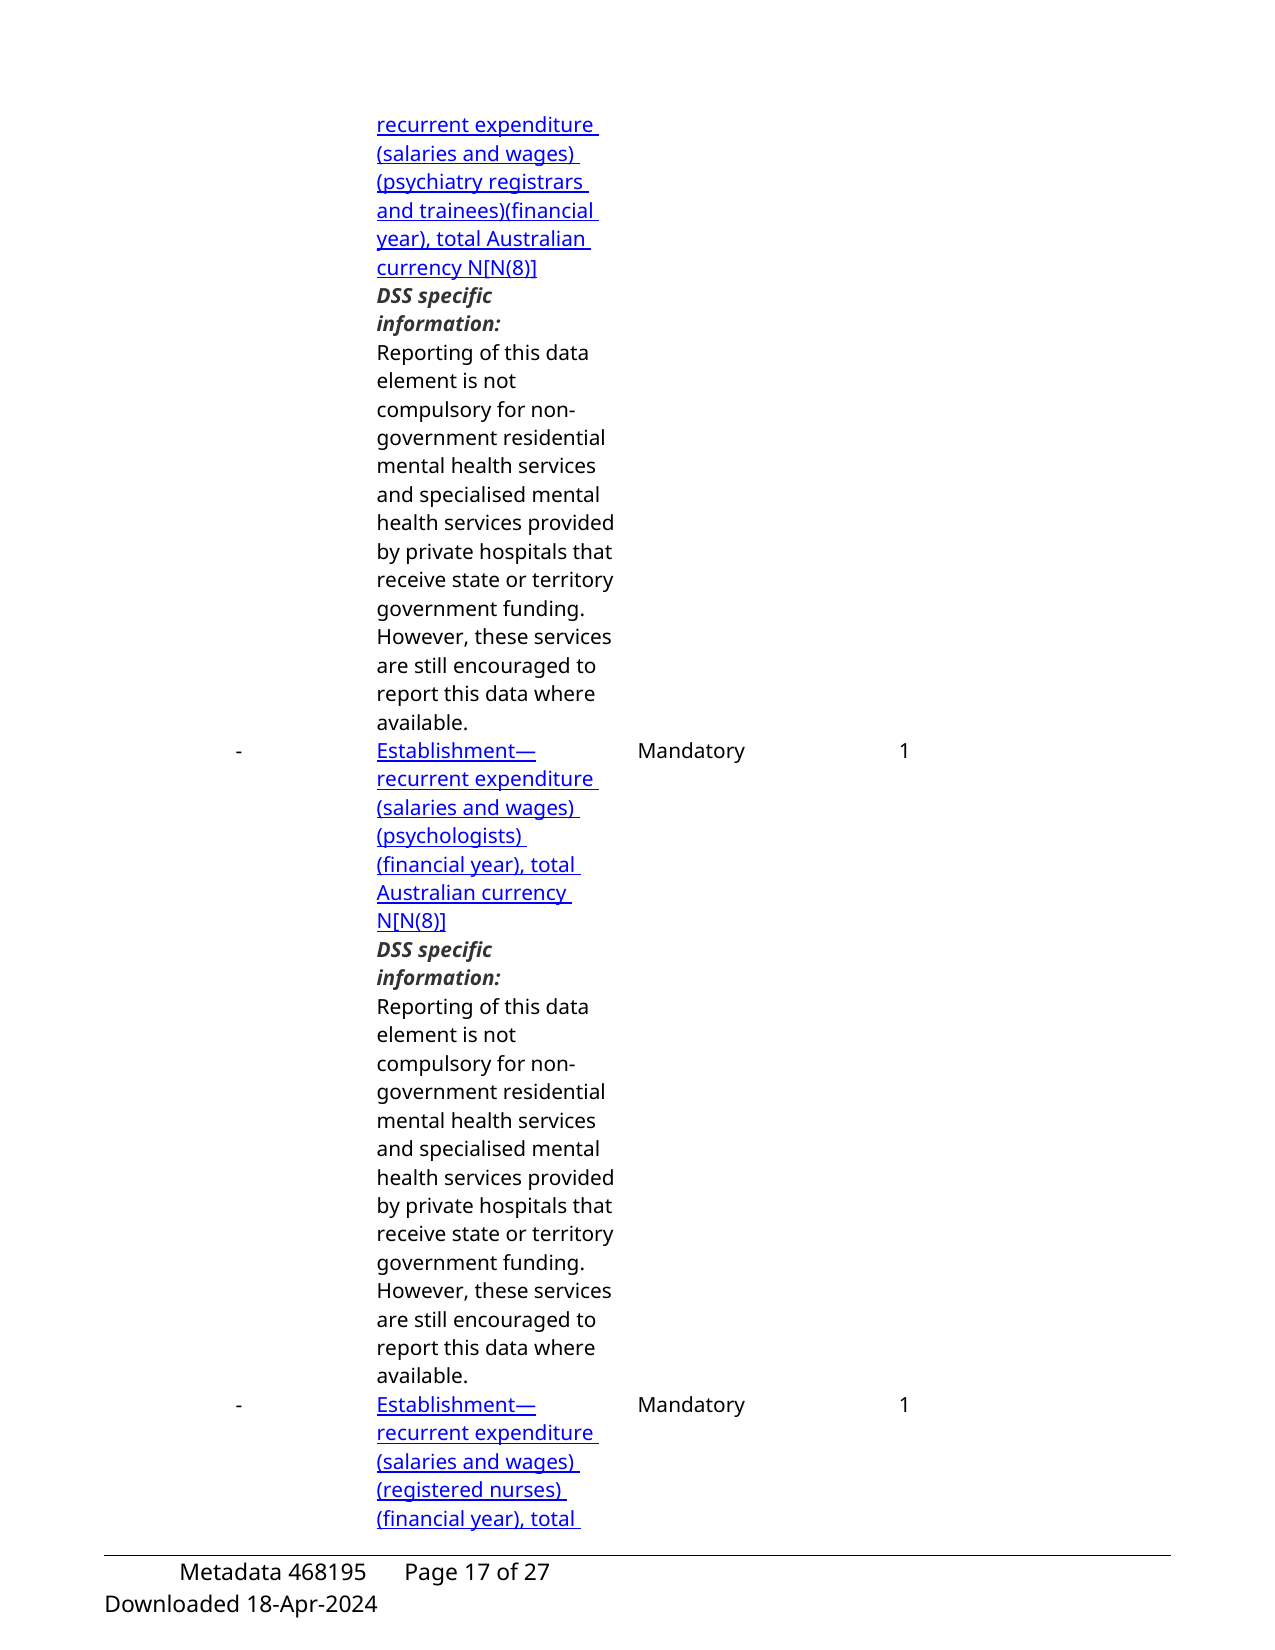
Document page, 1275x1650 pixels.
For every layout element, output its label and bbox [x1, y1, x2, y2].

table_cell [93, 110, 1159, 1532]
